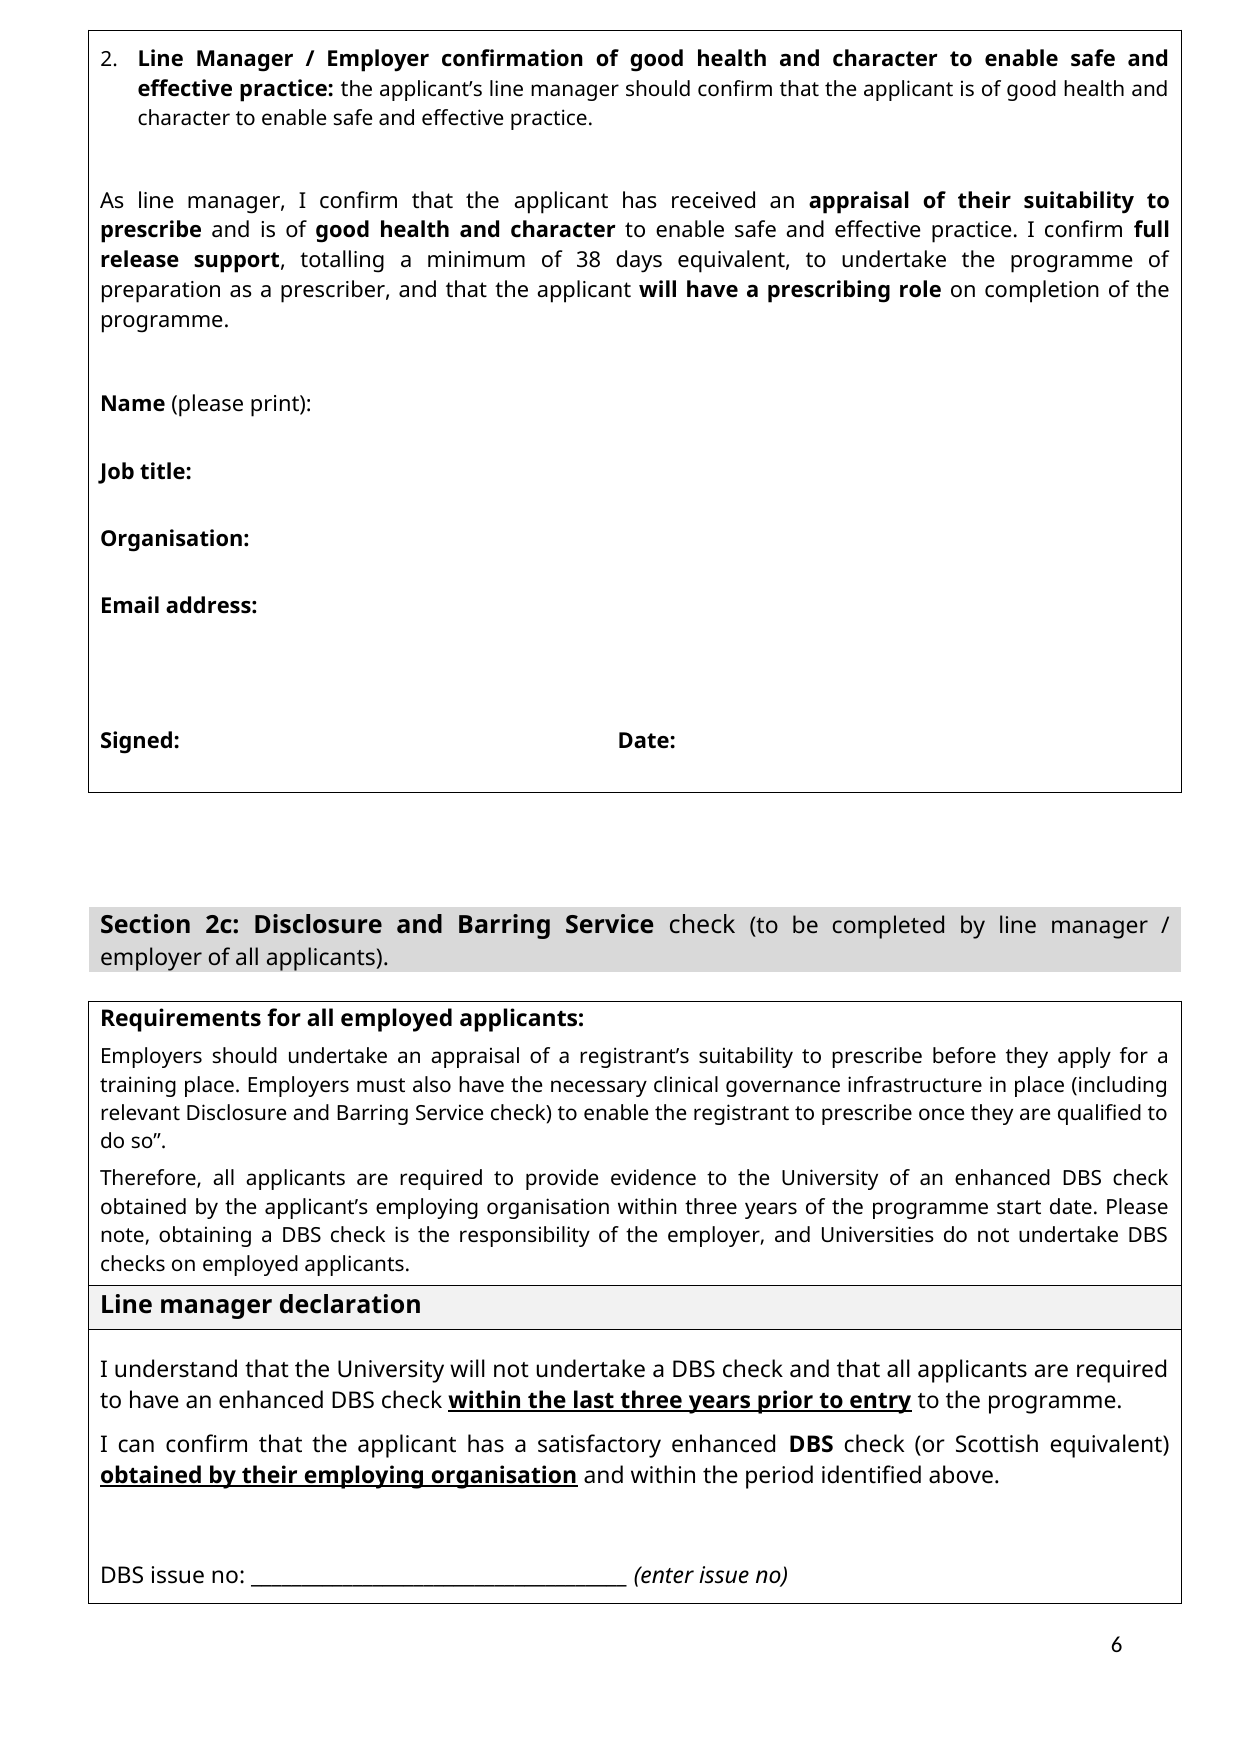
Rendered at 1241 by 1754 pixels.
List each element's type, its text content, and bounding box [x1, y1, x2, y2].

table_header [89, 31, 1181, 792]
table_cell Line manager declaration [89, 1286, 1181, 1329]
table_header Requirements for all employed applicants: Employers should undertake an appraisal of a registrant’s suitability to prescribe before they apply for a training place. Employers must also have the necessary clinical governance infrastructure in place (including relevant Disclosure and Barring Service check) to enable the registrant to prescribe once they are qualified to do so”. Therefore, all applicants are required to provide evidence to the University of an enhanced DBS check obtained by the applicant’s employing organisation within three years of the programme start date. Please note, obtaining a DBS check is the responsibility of the employer, and Universities do not undertake DBS checks on employed applicants. [89, 1002, 1181, 1285]
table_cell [89, 1330, 1181, 1603]
table_header Section 2c: Disclosure and Barring Service check (to be completed by line manager / employer of all applicants). [89, 907, 1181, 972]
